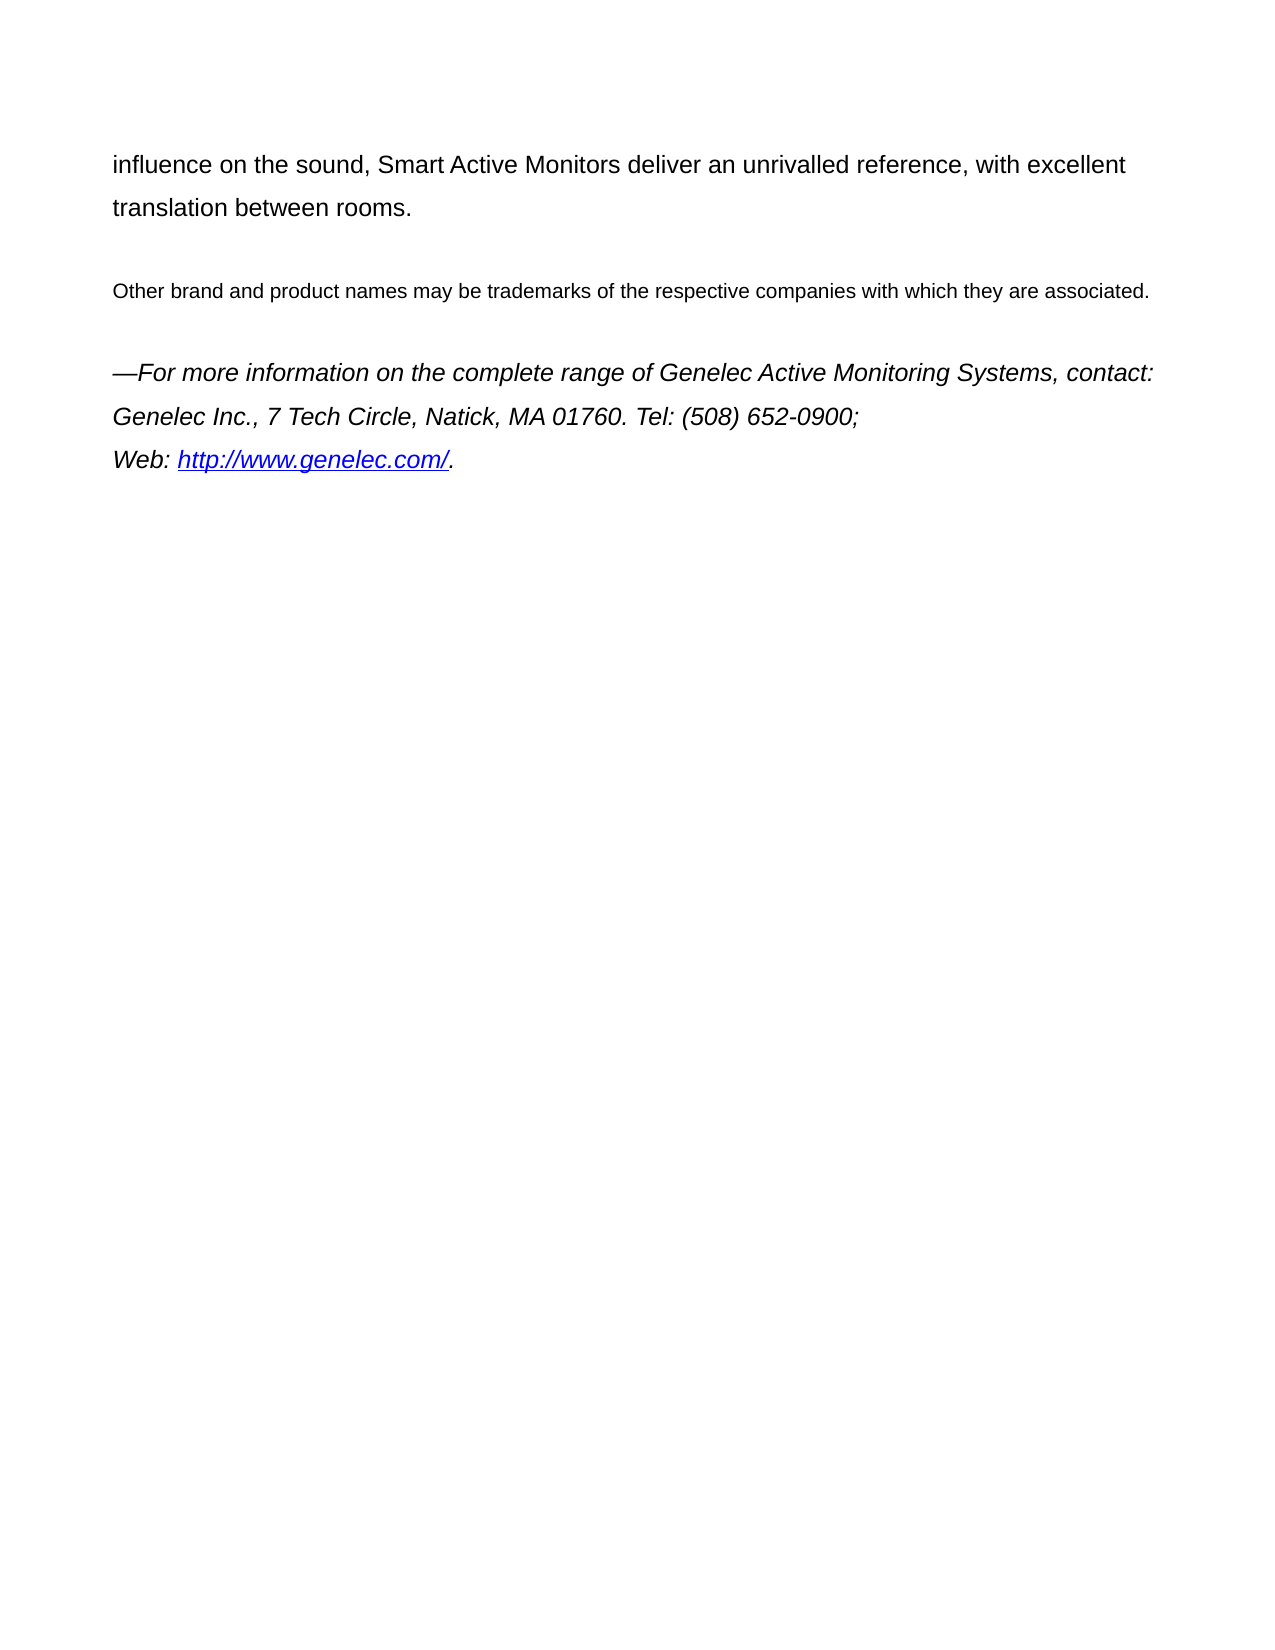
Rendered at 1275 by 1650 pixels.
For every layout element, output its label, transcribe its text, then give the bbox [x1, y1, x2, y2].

text Other brand and product names may be trademarks of the respective companies with which they are associated. [112, 279, 1162, 303]
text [112, 150, 1162, 222]
text —For more information on the complete range of Genelec Active Monitoring Systems, contact: Genelec Inc., 7 Tech Circle, Natick, MA 01760. Tel: (508) 652-0900; [112, 358, 1162, 430]
text Web: http://www.genelec.com/. [112, 445, 1162, 473]
